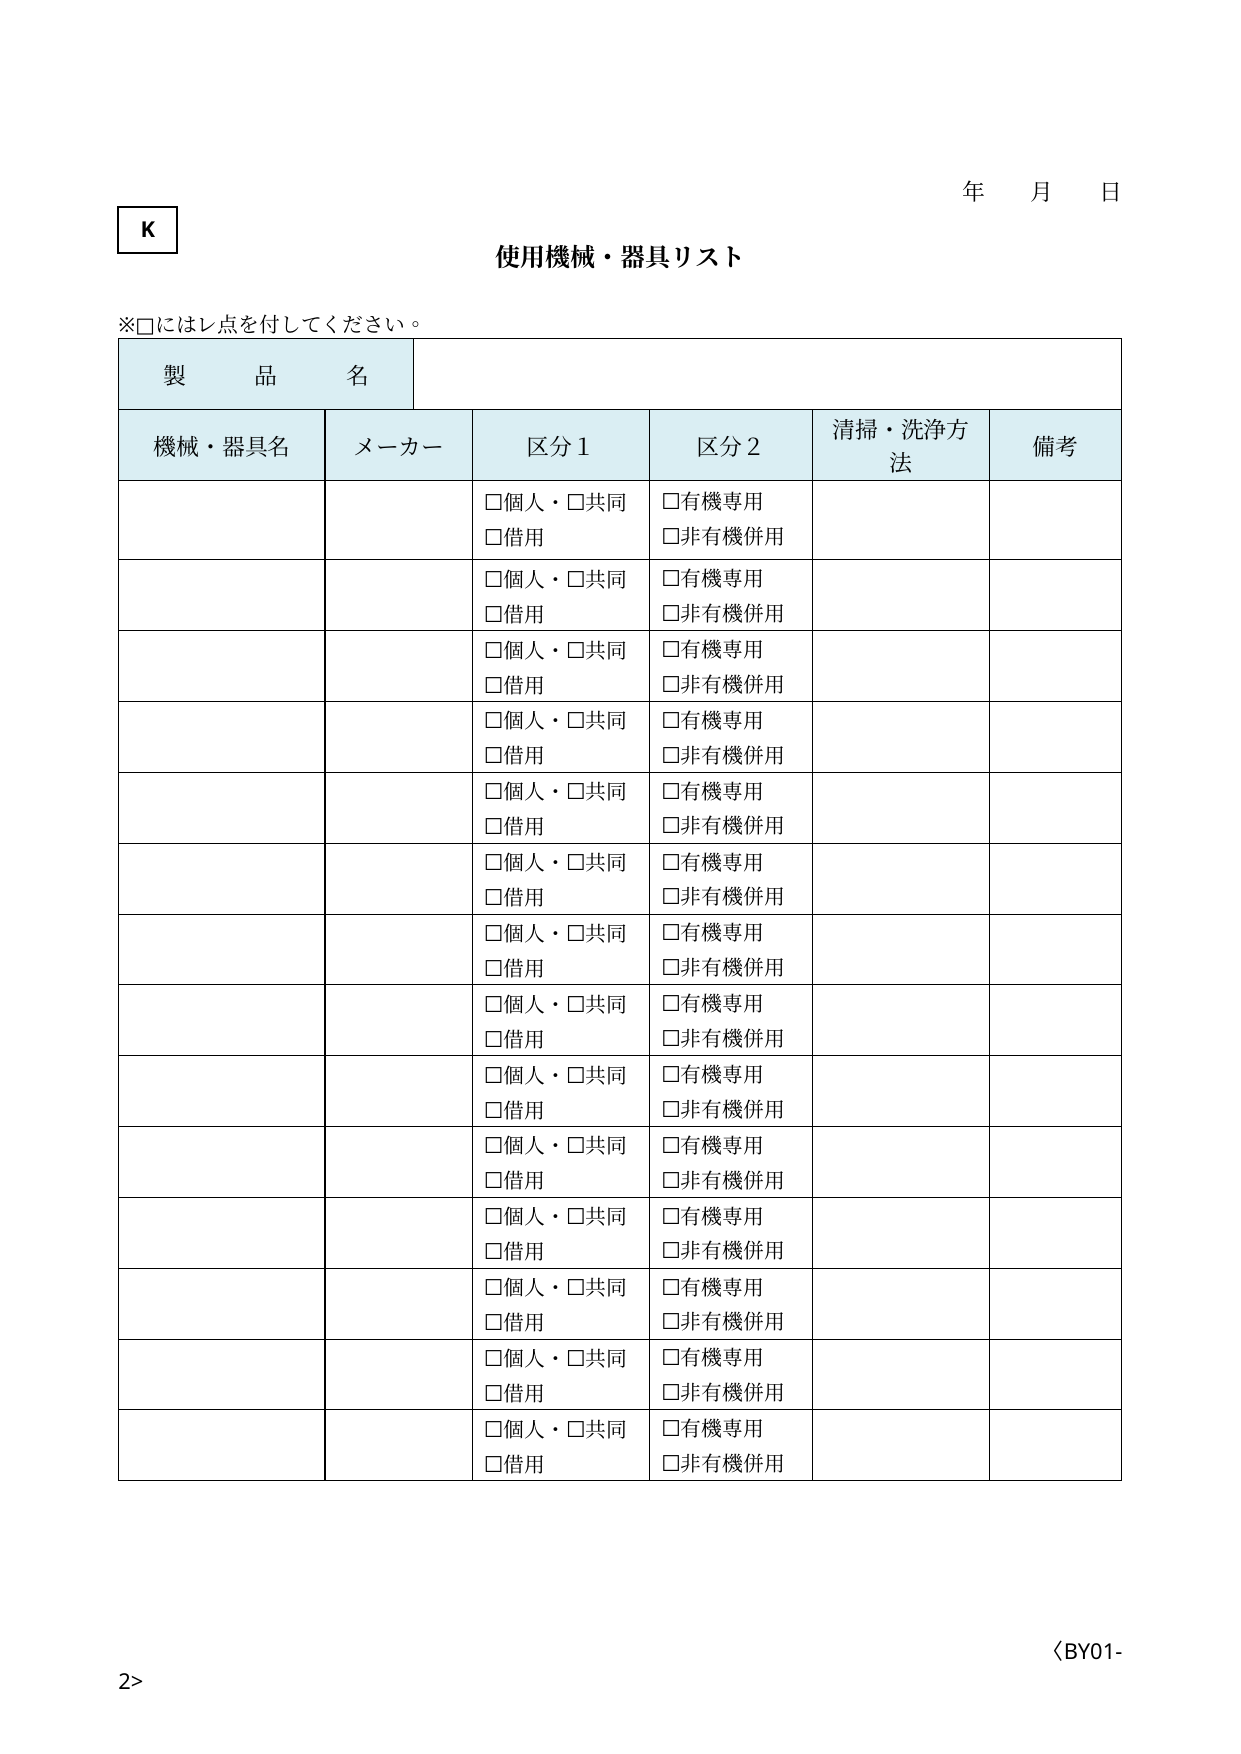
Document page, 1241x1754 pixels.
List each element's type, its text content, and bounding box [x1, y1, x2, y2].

table_cell [990, 1056, 1121, 1126]
table_cell [119, 1340, 324, 1409]
table_cell 有機専用 非有機併用 [650, 1410, 812, 1480]
table_cell 個人・共同 借用 [473, 1340, 649, 1409]
table_cell 個人・共同 借用 [473, 1410, 649, 1480]
table_cell [990, 702, 1121, 772]
table_cell 個人・共同 借用 [473, 702, 649, 772]
table_cell 有機専用 非有機併用 [650, 1056, 812, 1126]
table_cell 個人・共同 借用 [473, 915, 649, 984]
table_header [414, 339, 1121, 409]
table_cell [813, 702, 989, 772]
table_cell 個人・共同 借用 [473, 844, 649, 913]
table_cell [813, 1127, 989, 1197]
table_cell 有機専用 非有機併用 [650, 631, 812, 701]
table_cell 有機専用 非有機併用 [650, 560, 812, 630]
table_cell 個人・共同 借用 [473, 631, 649, 701]
table_cell 個人・共同 借用 [473, 560, 649, 630]
table_cell メーカー [326, 410, 472, 480]
table_cell 区分２ [650, 410, 812, 480]
table_cell [990, 1269, 1121, 1338]
table_cell [990, 481, 1121, 559]
table_cell [813, 631, 989, 701]
table_cell 有機専用 非有機併用 [650, 481, 812, 559]
table_cell [119, 560, 324, 630]
table_cell [119, 844, 324, 913]
table_cell [813, 773, 989, 843]
table_cell 有機専用 非有機併用 [650, 773, 812, 843]
table_cell [813, 985, 989, 1055]
table_cell [326, 1340, 472, 1409]
table_cell [119, 1127, 324, 1197]
table_cell 個人・共同 借用 [473, 1198, 649, 1268]
table_cell [119, 773, 324, 843]
table_cell 有機専用 非有機併用 [650, 1198, 812, 1268]
table_cell [119, 1410, 324, 1480]
table_cell 区分１ [473, 410, 649, 480]
table_cell [326, 631, 472, 701]
table_cell 清掃・洗浄方法 [813, 410, 989, 480]
table_cell 有機専用 非有機併用 [650, 702, 812, 772]
table_cell [813, 844, 989, 913]
table_cell 有機専用 非有機併用 [650, 915, 812, 984]
table_cell [990, 985, 1121, 1055]
table_cell [119, 631, 324, 701]
table_cell [990, 1198, 1121, 1268]
table_cell [990, 1127, 1121, 1197]
table_cell [990, 560, 1121, 630]
table_cell 個人・共同 借用 [473, 985, 649, 1055]
table_cell [813, 1198, 989, 1268]
table_cell [813, 1056, 989, 1126]
table_cell [990, 1340, 1121, 1409]
table_cell [119, 985, 324, 1055]
table_cell [326, 1127, 472, 1197]
table_cell [326, 844, 472, 913]
table_cell [990, 1410, 1121, 1480]
table_cell [990, 773, 1121, 843]
table_cell [813, 1269, 989, 1338]
table_cell [326, 985, 472, 1055]
table_cell 有機専用 非有機併用 [650, 844, 812, 913]
text ※□にはレ点を付してください。 [118, 308, 1122, 338]
table_cell [326, 773, 472, 843]
table_cell [813, 560, 989, 630]
table_cell [813, 915, 989, 984]
table_cell [119, 702, 324, 772]
table_cell 備考 [990, 410, 1121, 480]
table_cell 個人・共同 借用 [473, 1056, 649, 1126]
table_cell [119, 1056, 324, 1126]
text 年 月 日 [118, 174, 1122, 207]
table_cell [326, 481, 472, 559]
table_cell [119, 481, 324, 559]
table_cell [813, 1410, 989, 1480]
table_cell [813, 1340, 989, 1409]
table_cell [326, 560, 472, 630]
table_cell 個人・共同 借用 [473, 773, 649, 843]
table_cell [326, 1269, 472, 1338]
table_cell [326, 1056, 472, 1126]
table_cell 有機専用 非有機併用 [650, 1340, 812, 1409]
table_cell [326, 1410, 472, 1480]
table_cell [990, 915, 1121, 984]
table_cell 有機専用 非有機併用 [650, 1269, 812, 1338]
table_cell [326, 702, 472, 772]
table_cell [119, 1269, 324, 1338]
table_cell 機械・器具名 [119, 410, 324, 480]
table_cell 個人・共同 借用 [473, 1127, 649, 1197]
table_cell [119, 915, 324, 984]
table_cell 有機専用 非有機併用 [650, 1127, 812, 1197]
table_header 製 品 名 [119, 339, 413, 409]
table_cell [990, 631, 1121, 701]
table_cell 有機専用 非有機併用 [650, 985, 812, 1055]
text 使用機械・器具リスト [118, 238, 1122, 274]
table_cell [119, 1198, 324, 1268]
table_cell [326, 915, 472, 984]
table_cell [990, 844, 1121, 913]
table_cell 個人・共同 借用 [473, 1269, 649, 1338]
table_cell [813, 481, 989, 559]
table_cell [326, 1198, 472, 1268]
table_cell 個人・共同 借用 [473, 481, 649, 559]
